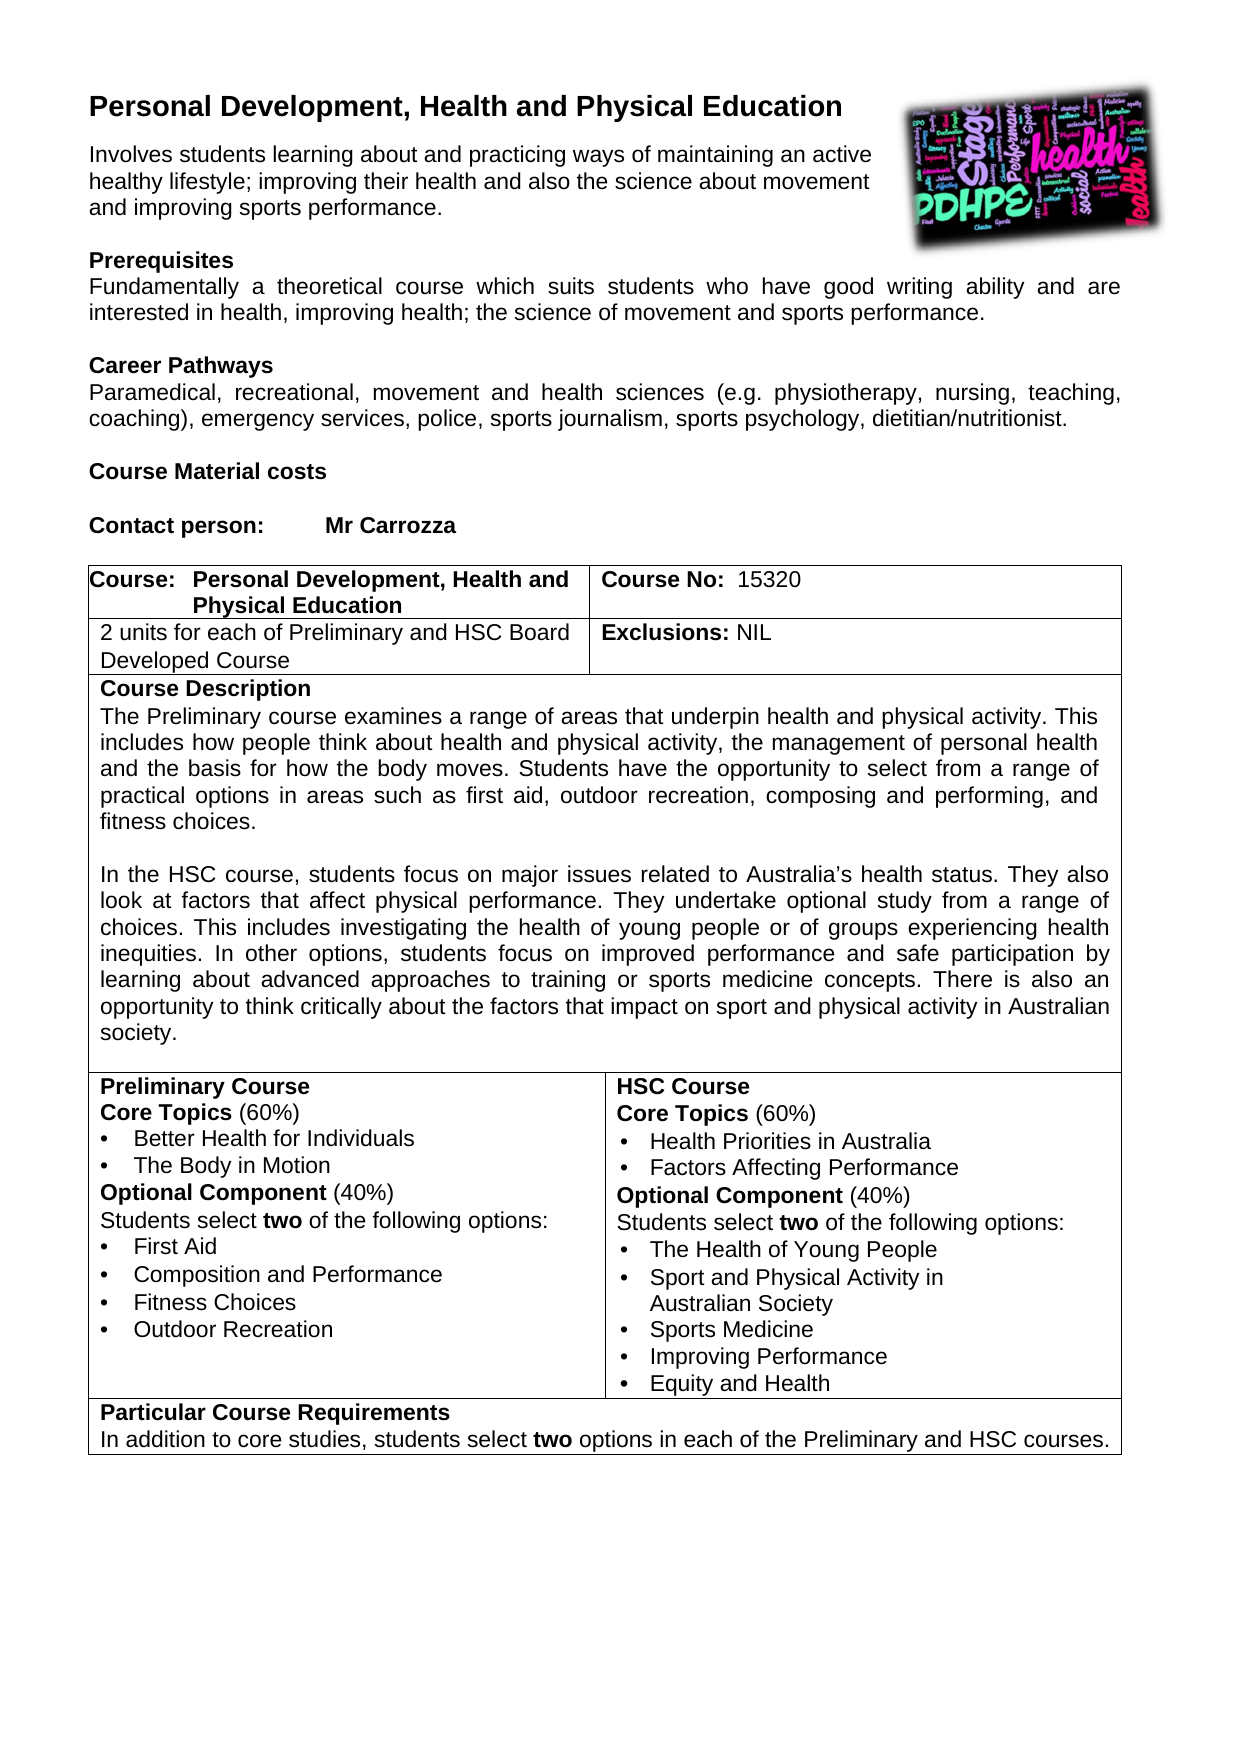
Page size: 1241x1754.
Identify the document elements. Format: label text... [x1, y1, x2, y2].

text Paramedical, recreational, movement and health sciences (e.g. physiotherapy, nursing, teaching, coaching), emergency services, police, sports journalism, sports psychology, dietitian/nutritionist. [89, 379, 1122, 431]
table_header Course No: 15320 [590, 566, 1121, 618]
table_cell Particular Course Requirements In addition to core studies, students select two options in each of the Preliminary and HSC courses. [89, 1399, 1121, 1454]
text Personal Development, Health and Physical Education [89, 89, 893, 122]
text Career Pathways [89, 352, 1122, 378]
picture [893, 75, 1171, 262]
table_cell 2 units for each of Preliminary and HSC Board Developed Course [89, 619, 589, 674]
table_cell Preliminary Course Core Topics (60%) Better Health for Individuals The Body in Motion Optional Component (40%) Students select two of the following options: First Aid Composition and Performance Fitness Choices Outdoor Recreation [89, 1073, 605, 1398]
table_header Course: Personal Development, Health and Physical Education [89, 566, 589, 618]
text Course Material costs [89, 458, 1122, 484]
text Contact person: Mr Carrozza [89, 512, 1122, 538]
table_cell Course Description The Preliminary course examines a range of areas that underpin health and physical activity. This includes how people think about health and physical activity, the management of personal health and the basis for how the body moves. Students have the opportunity to select from a range of practical options in areas such as first aid, outdoor recreation, composing and performing, and fitness choices. In the HSC course, students focus on major issues related to Australia’s health status. They also look at factors that affect physical performance. They undertake optional study from a range of choices. This includes investigating the health of young people or of groups experiencing health inequities. In other options, students focus on improved performance and safe participation by learning about advanced approaches to training or sports medicine concepts. There is also an opportunity to think critically about the factors that impact on sport and physical activity in Australian society. [89, 675, 1121, 1072]
table_cell HSC Course Core Topics (60%) Health Priorities in Australia Factors Affecting Performance Optional Component (40%) Students select two of the following options: The Health of Young People Sport and Physical Activity in Australian Society Sports Medicine Improving Performance Equity and Health [606, 1073, 1121, 1398]
text Fundamentally a theoretical course which suits students who have good writing ability and are interested in health, improving health; the science of movement and sports performance. [89, 273, 1122, 326]
text Involves students learning about and practicing ways of maintaining an active healthy lifestyle; improving their health and also the science about movement and improving sports performance. [89, 141, 886, 221]
text Prerequisites [89, 247, 1122, 273]
table_cell Exclusions: NIL [590, 619, 1121, 674]
